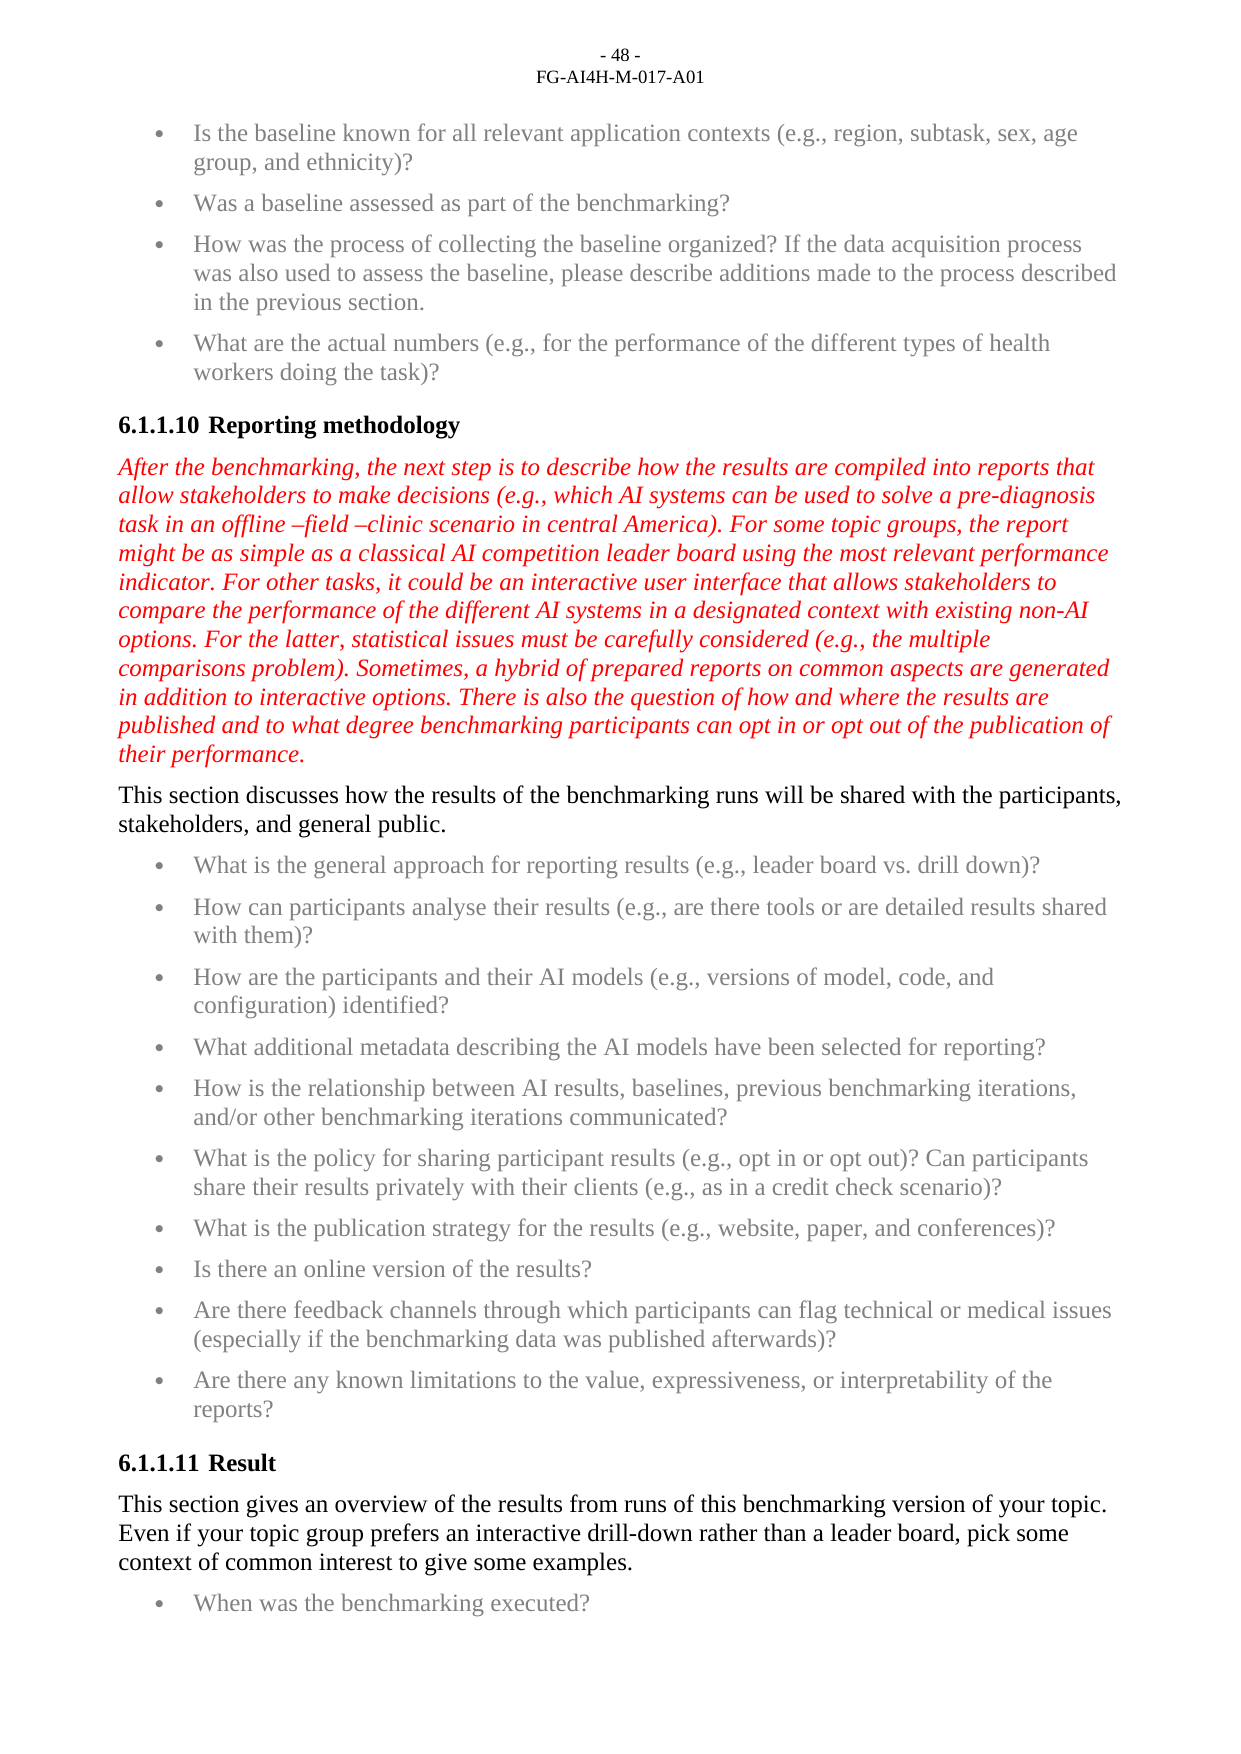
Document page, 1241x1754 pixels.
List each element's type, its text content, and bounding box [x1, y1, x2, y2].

text This section gives an overview of the results from runs of this benchmarking version of your topic. Even if your topic group prefers an interactive drill-down rather than a leader board, pick some context of common interest to give some examples. [118, 1489, 1122, 1576]
list What is the publication strategy for the results (e.g., website, paper, and conferences)? [156, 1213, 1122, 1242]
list What is the general approach for reporting results (e.g., leader board vs. drill down)? [156, 851, 1122, 879]
list Was a baseline assessed as part of the benchmarking? [156, 188, 1122, 217]
list What are the actual numbers (e.g., for the performance of the different types of health workers doing the task)? [156, 328, 1122, 386]
text This section discusses how the results of the benchmarking runs will be shared with the participants, stakeholders, and general public. [118, 781, 1122, 838]
list Is there an online version of the results? [156, 1254, 1122, 1283]
list What is the policy for sharing participant results (e.g., opt in or opt out)? Can participants share their results privately with their clients (e.g., as in a credit check scenario)? [156, 1143, 1122, 1201]
list What additional metadata describing the AI models have been selected for reporting? [156, 1032, 1122, 1061]
list Is the baseline known for all relevant application contexts (e.g., region, subtask, sex, age group, and ethnicity)? [156, 118, 1122, 176]
list How was the process of collecting the baseline organized? If the data acquisition process was also used to assess the baseline, please describe additions made to the process described in the previous section. [156, 229, 1122, 316]
list Are there any known limitations to the value, expressiveness, or interpretability of the reports? [156, 1366, 1122, 1423]
list How are the participants and their AI models (e.g., versions of model, code, and configuration) identified? [156, 962, 1122, 1019]
list Are there feedback channels through which participants can flag technical or medical issues (especially if the benchmarking data was published afterwards)? [156, 1296, 1122, 1353]
subtitle Reporting methodology [118, 411, 1122, 439]
list When was the benchmarking executed? [156, 1588, 1122, 1617]
list How can participants analyse their results (e.g., are there tools or are detailed results shared with them)? [156, 892, 1122, 949]
list How is the relationship between AI results, baselines, previous benchmarking iterations, and/or other benchmarking iterations communicated? [156, 1073, 1122, 1131]
subtitle Result [118, 1448, 1122, 1477]
text After the benchmarking, the next step is to describe how the results are compiled into reports that allow stakeholders to make decisions (e.g., which AI systems can be used to solve a pre-diagnosis task in an offline –field –clinic scenario in central America). For some topic groups, the report might be as simple as a classical AI competition leader board using the most relevant performance indicator. For other tasks, it could be an interactive user interface that allows stakeholders to compare the performance of the different AI systems in a designated context with existing non-AI options. For the latter, statistical issues must be carefully considered (e.g., the multiple comparisons problem). Sometimes, a hybrid of prepared reports on common aspects are generated in addition to interactive options. There is also the question of how and where the results are published and to what degree benchmarking participants can opt in or opt out of the publication of their performance. [118, 452, 1122, 768]
